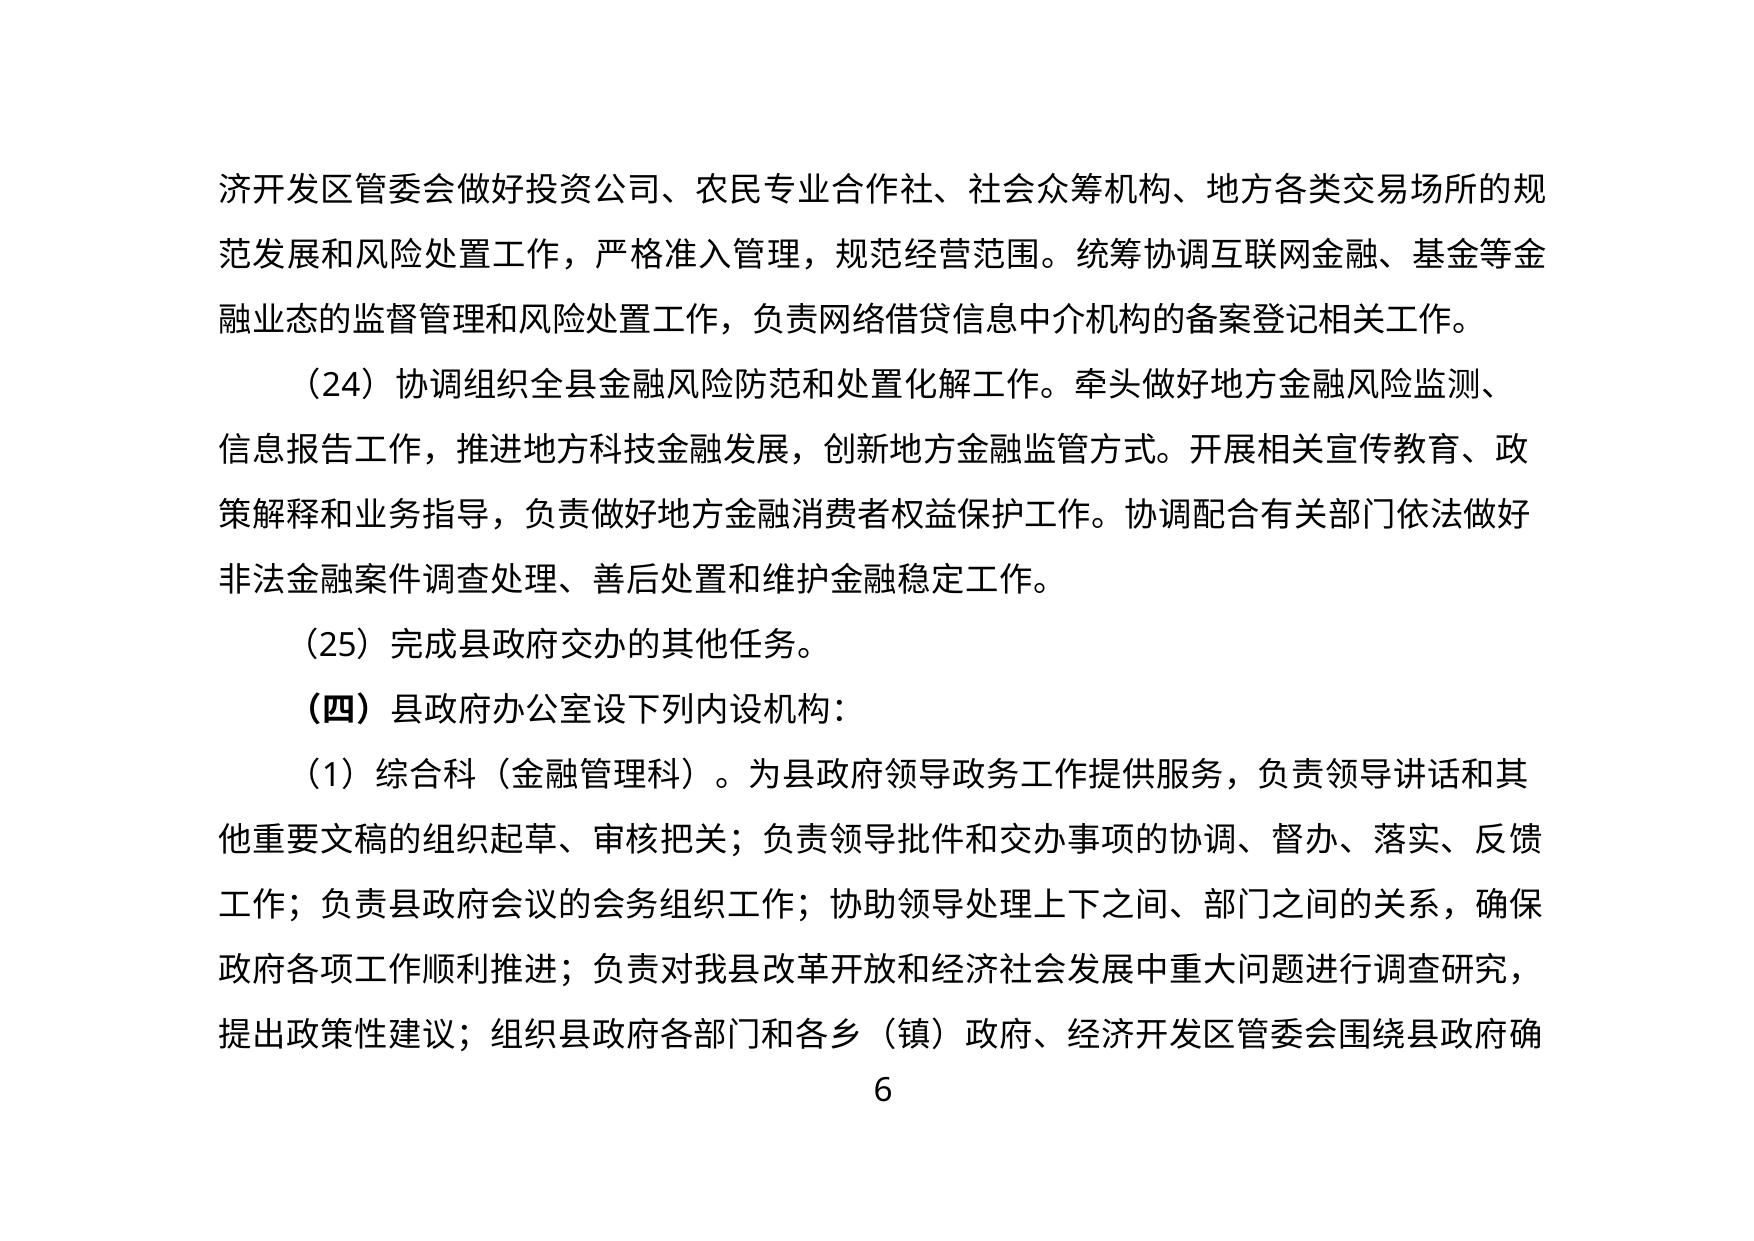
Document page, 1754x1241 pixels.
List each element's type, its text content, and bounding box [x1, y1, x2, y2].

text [218, 155, 1547, 350]
text （24）协调组织全县金融风险防范和处置化解工作。牵头做好地方金融风险监测、信息报告工作，推进地方科技金融发展，创新地方金融监管方式。开展相关宣传教育、政策解释和业务指导，负责做好地方金融消费者权益保护工作。协调配合有关部门依法做好非法金融案件调查处理、善后处置和维护金融稳定工作。 [218, 350, 1547, 610]
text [218, 740, 1547, 1065]
text （四）县政府办公室设下列内设机构： [218, 675, 1547, 740]
text （25）完成县政府交办的其他任务。 [218, 610, 1547, 675]
